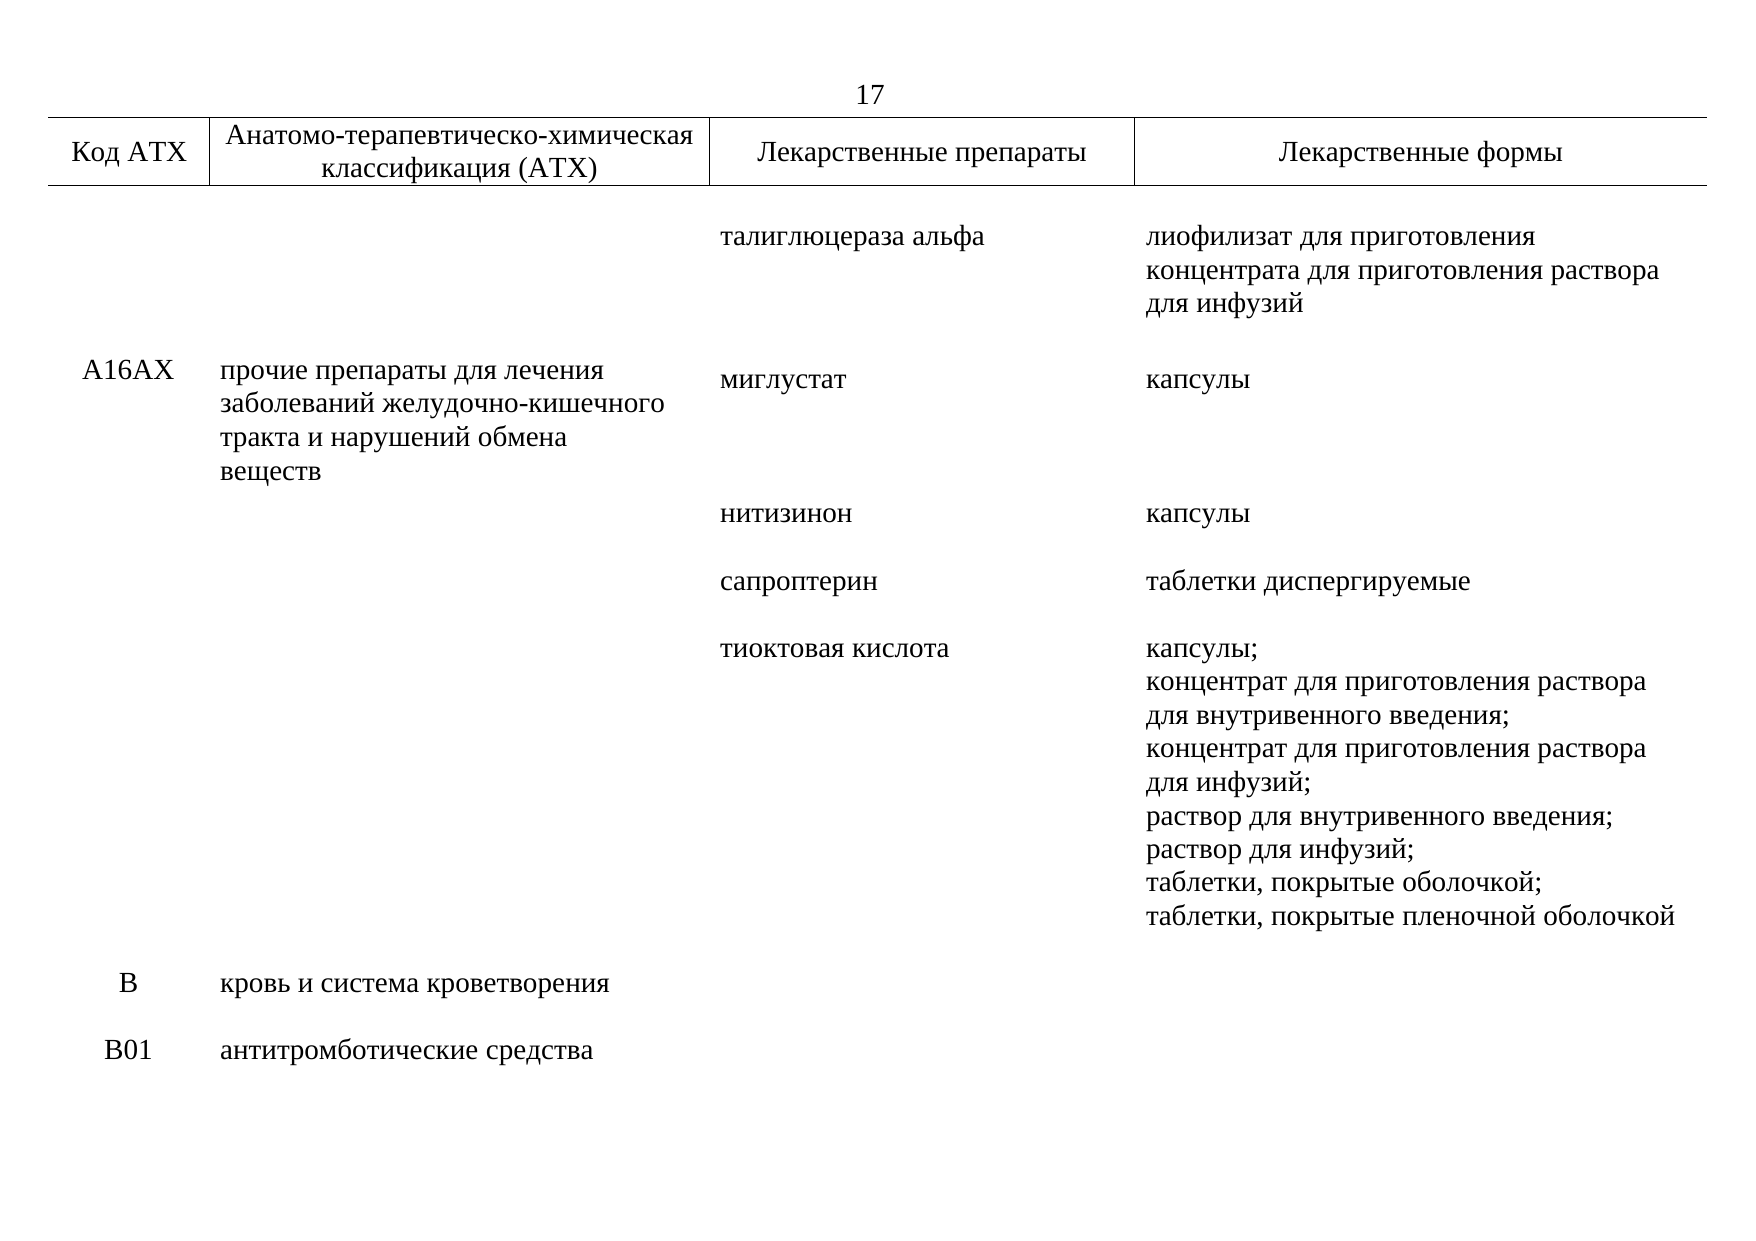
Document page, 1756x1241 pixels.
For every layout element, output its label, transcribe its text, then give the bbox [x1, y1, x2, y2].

text нитизинон капсулы [720, 496, 1720, 529]
text таблетки, покрытые пленочной оболочкой [1146, 898, 1720, 932]
text концентрат для приготовления раствора для инфузий; [1146, 731, 1649, 798]
text миглустат капсулы [720, 361, 1720, 395]
text раствор для внутривенного введения; раствор для инфузий; [1146, 798, 1616, 865]
text концентрата для приготовления раствора для инфузий [1146, 252, 1662, 319]
list кровь и система кроветворения B01 антитромботические средства [104, 965, 611, 1066]
text таблетки, покрытые оболочкой; [1146, 865, 1720, 898]
text концентрат для приготовления раствора для внутривенного введения; [1146, 663, 1649, 730]
text сапроптерин таблетки диспергируемые [720, 563, 1720, 596]
table_header Код АТХ [48, 118, 209, 184]
table_header Лекарственные препараты [710, 118, 1134, 184]
text A16AX прочие препараты для лечения заболеваний желудочно-кишечного тракта и нарушений обмена веществ [82, 352, 676, 486]
table_header Анатомо-терапевтическо-химическая классификация (АТХ) [210, 118, 709, 184]
table_header Лекарственные формы [1135, 118, 1707, 184]
text талиглюцераза альфа лиофилизат для приготовления [720, 218, 1720, 252]
text тиоктовая кислота капсулы; [720, 630, 1720, 663]
